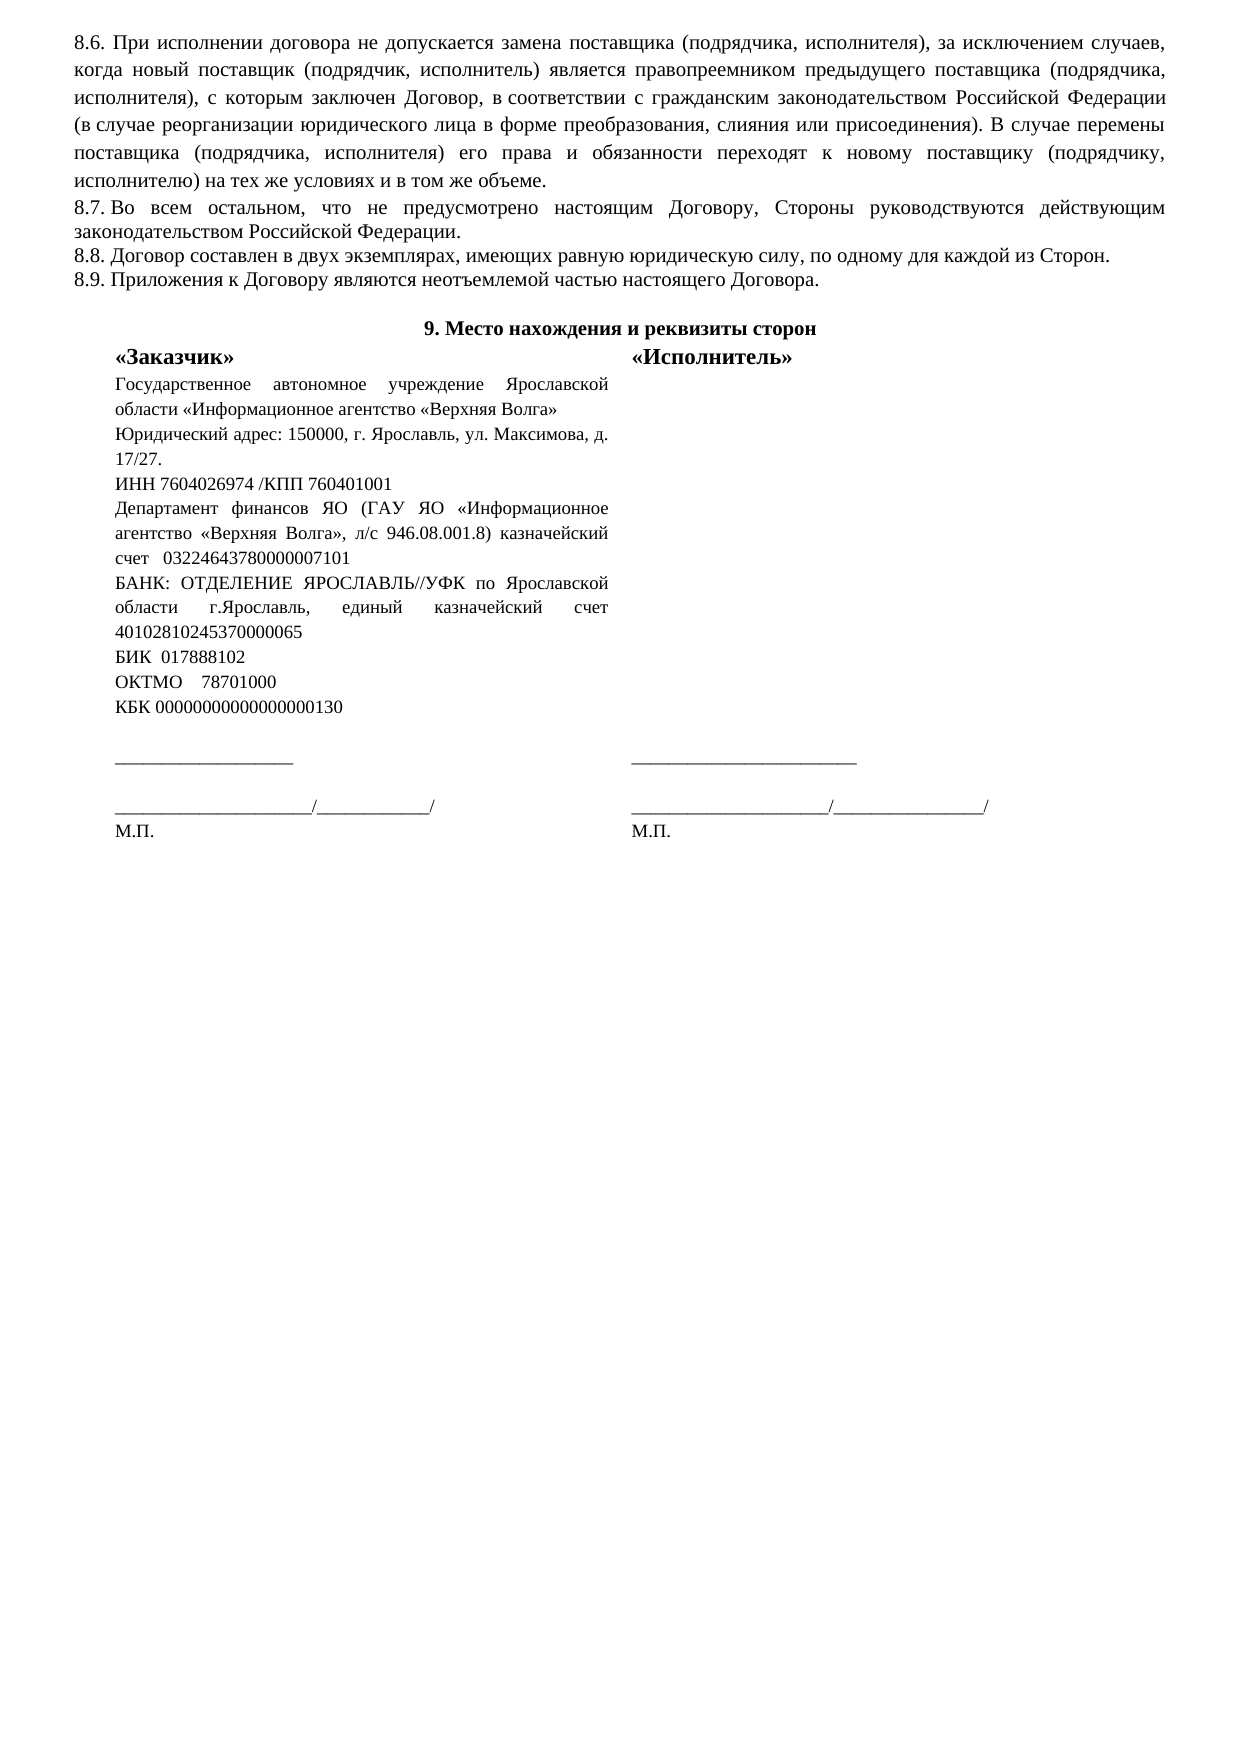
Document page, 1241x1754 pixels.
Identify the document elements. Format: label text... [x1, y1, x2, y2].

table_cell _____________________/____________/ М.П. [104, 795, 620, 845]
text 8.7. Во всем остальном, что не предусмотрено настоящим Договору, Стороны руководствуются действующим законодательством Российской Федерации. [74, 195, 1167, 243]
table_header «Заказчик» [104, 343, 620, 373]
text 9. Место нахождения и реквизиты сторон [74, 316, 1167, 339]
table_cell _____________________/________________/ М.П. [620, 795, 1122, 845]
table_cell ________________________ [620, 373, 1122, 795]
table_cell Государственное автономное учреждение Ярославской области «Информационное агентство «Верхняя Волга» Юридический адрес: 150000, г. Ярославль, ул. Максимова, д. 17/27. ИНН 7604026974 /КПП 760401001 Департамент финансов ЯО (ГАУ ЯО «Информационное агентство «Верхняя Волга», л/с 946.08.001.8) казначейский счет 03224643780000007101 БАНК: ОТДЕЛЕНИЕ ЯРОСЛАВЛЬ//УФК по Ярославской области г.Ярославль, единый казначейский счет 40102810245370000065 БИК 017888102 ОКТМО 78701000 КБК 00000000000000000130 ___________________ [104, 373, 620, 795]
table_header «Исполнитель» [620, 343, 1131, 373]
text 8.9. Приложения к Договору являются неотъемлемой частью настоящего Договора. [74, 267, 1167, 291]
text 8.6. При исполнении договора не допускается замена поставщика (подрядчика, исполнителя), за исключением случаев, когда новый поставщик (подрядчик, исполнитель) является правопреемником предыдущего поставщика (подрядчика, исполнителя), с которым заключен Договор, в соответствии с гражданским законодательством Российской Федерации (в случае реорганизации юридического лица в форме преобразования, слияния или присоединения). В случае перемены поставщика (подрядчика, исполнителя) его права и обязанности переходят к новому поставщику (подрядчику, исполнителю) на тех же условиях и в том же объеме. [74, 29, 1167, 192]
text 8.8. Договор составлен в двух экземплярах, имеющих равную юридическую силу, по одному для каждой из Сторон. [74, 243, 1167, 267]
